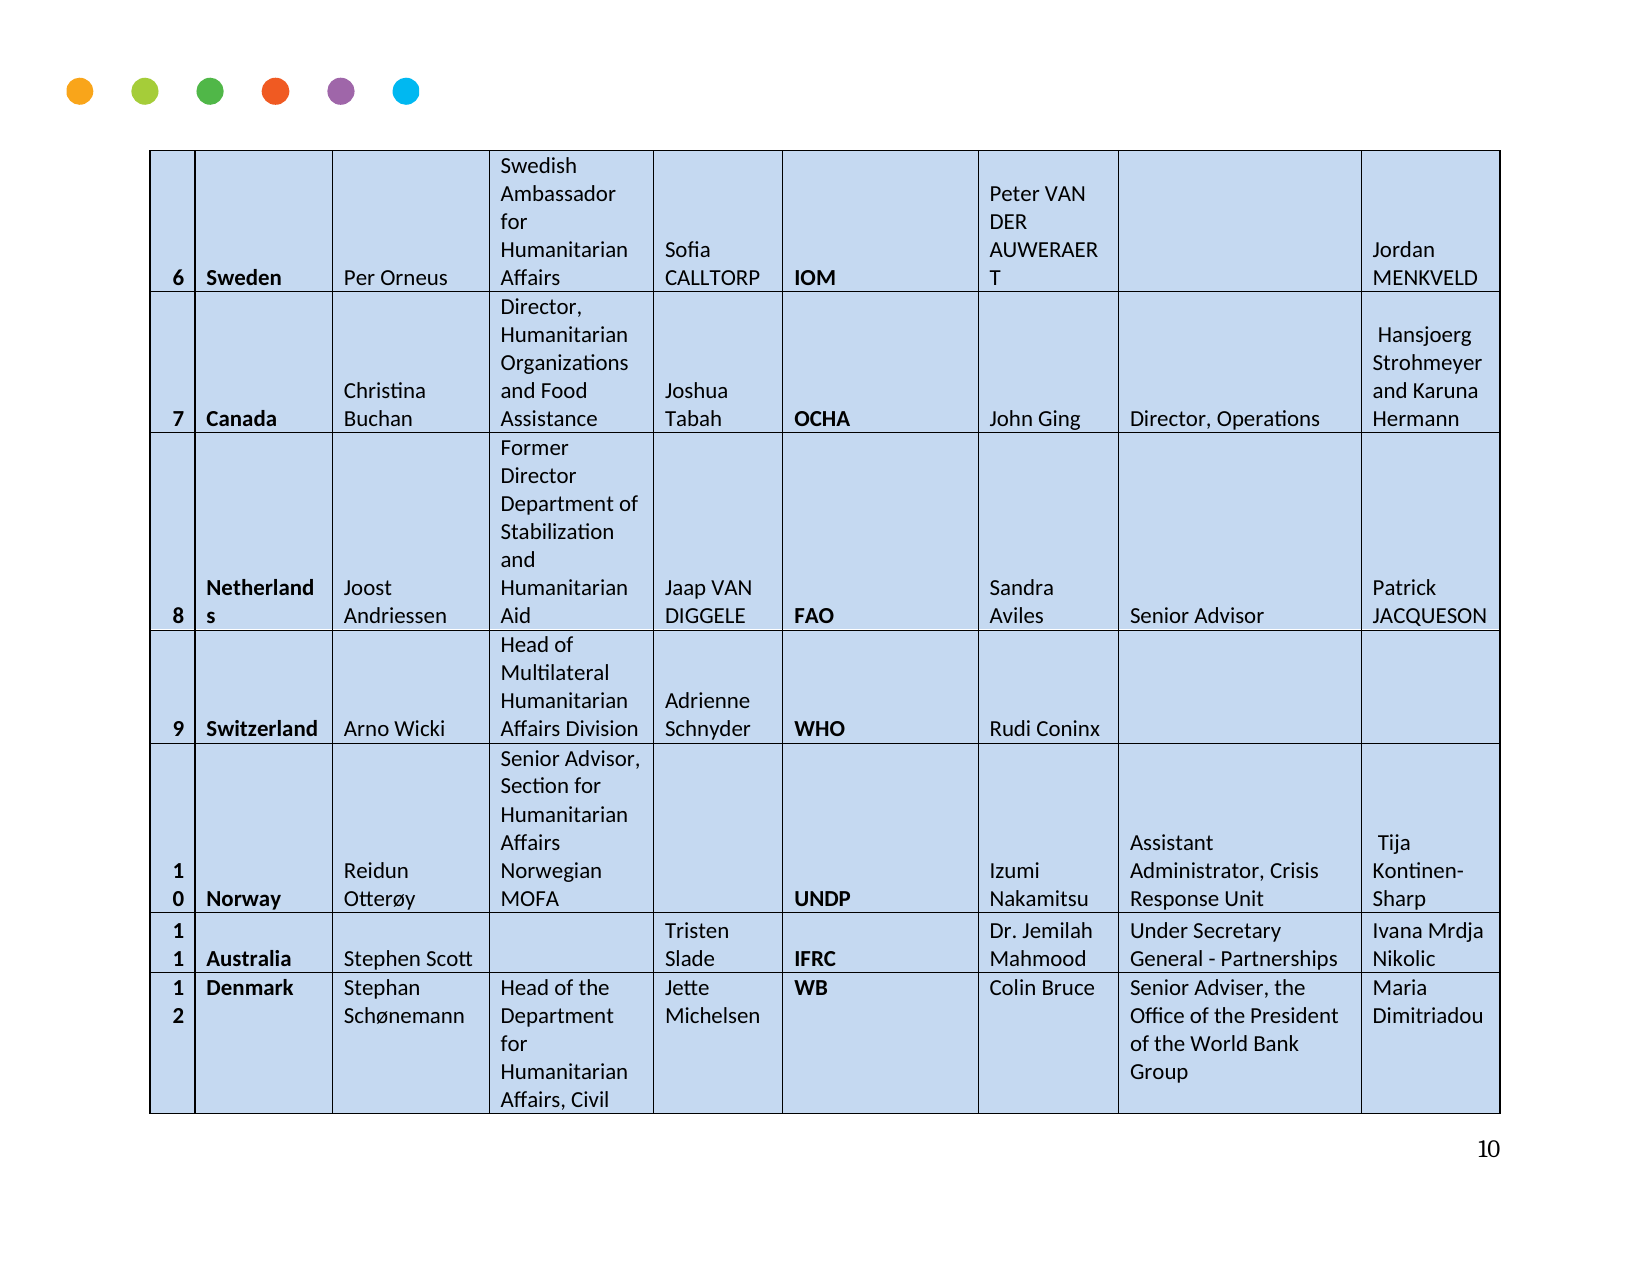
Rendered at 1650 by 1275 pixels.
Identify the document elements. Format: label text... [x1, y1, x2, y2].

table_cell Christina Buchan [333, 292, 489, 432]
table_cell IOM [783, 151, 978, 291]
table_cell Peter VAN DER AUWERAERT [979, 151, 1118, 291]
table_cell WHO [783, 631, 978, 743]
table_cell UNDP [783, 744, 978, 912]
table_cell Tija Kontinen-Sharp [1362, 744, 1499, 912]
table_cell Senior Advisor [1119, 433, 1361, 629]
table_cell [490, 973, 653, 1113]
table_cell Director, Humanitarian Organizations and Food Assistance [490, 292, 653, 432]
table_cell IFRC [783, 913, 978, 972]
table_cell Under Secretary General - Partnerships [1119, 913, 1361, 972]
table_cell 6 [151, 151, 194, 291]
table_cell Assistant Administrator, Crisis Response Unit [1119, 744, 1361, 912]
table_cell Hansjoerg Strohmeyer and Karuna Hermann [1362, 292, 1499, 432]
table_cell OCHA [783, 292, 978, 432]
table_cell [1119, 631, 1361, 743]
table_cell FAO [783, 433, 978, 629]
table_cell Arno Wicki [333, 631, 489, 743]
table_cell Former Director Department of Stabilization and Humanitarian Aid [490, 433, 653, 629]
table_cell Rudi Coninx [979, 631, 1118, 743]
table_cell Tristen Slade [654, 913, 782, 972]
table_cell 9 [151, 631, 194, 743]
table_cell Per Orneus [333, 151, 489, 291]
table_cell Sandra Aviles [979, 433, 1118, 629]
table_cell 7 [151, 292, 194, 432]
table_cell Australia [196, 913, 332, 972]
table_cell [490, 913, 653, 972]
table_cell Norway [196, 744, 332, 912]
table_cell Stephan Schønemann [333, 973, 489, 1113]
table_cell 11 [151, 913, 194, 972]
table_cell WB [783, 973, 978, 1113]
table_cell [1119, 151, 1361, 291]
table_cell Dr. Jemilah Mahmood [979, 913, 1118, 972]
table_cell Joshua Tabah [654, 292, 782, 432]
table_cell [1362, 631, 1499, 743]
table_cell Colin Bruce [979, 973, 1118, 1113]
table_cell Netherlands [196, 433, 332, 629]
table_cell 8 [151, 433, 194, 629]
table_cell Reidun Otterøy [333, 744, 489, 912]
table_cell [1119, 973, 1361, 1113]
table_cell Ivana Mrdja Nikolic [1362, 913, 1499, 972]
table_cell John Ging [979, 292, 1118, 432]
table_cell Jordan MENKVELD [1362, 151, 1499, 291]
table_cell Joost Andriessen [333, 433, 489, 629]
table_cell [654, 744, 782, 912]
table_cell Stephen Scott [333, 913, 489, 972]
table_cell Adrienne Schnyder [654, 631, 782, 743]
table_cell Jette Michelsen [654, 973, 782, 1113]
table_cell Swedish Ambassador for Humanitarian Affairs [490, 151, 653, 291]
table_cell Denmark [196, 973, 332, 1113]
table_cell 10 [151, 744, 194, 912]
table_cell 12 [151, 973, 194, 1113]
table_cell Patrick JACQUESON [1362, 433, 1499, 629]
table_cell Maria Dimitriadou [1362, 973, 1499, 1113]
table_cell Jaap VAN DIGGELE [654, 433, 782, 629]
table_cell Izumi Nakamitsu [979, 744, 1118, 912]
table_cell Sofia CALLTORP [654, 151, 782, 291]
table_cell Canada [196, 292, 332, 432]
table_cell Director, Operations [1119, 292, 1361, 432]
table_cell Sweden [196, 151, 332, 291]
table_cell Senior Advisor, Section for Humanitarian Affairs Norwegian MOFA [490, 744, 653, 912]
table_cell Head of Multilateral Humanitarian Affairs Division [490, 631, 653, 743]
table_cell Switzerland [196, 631, 332, 743]
